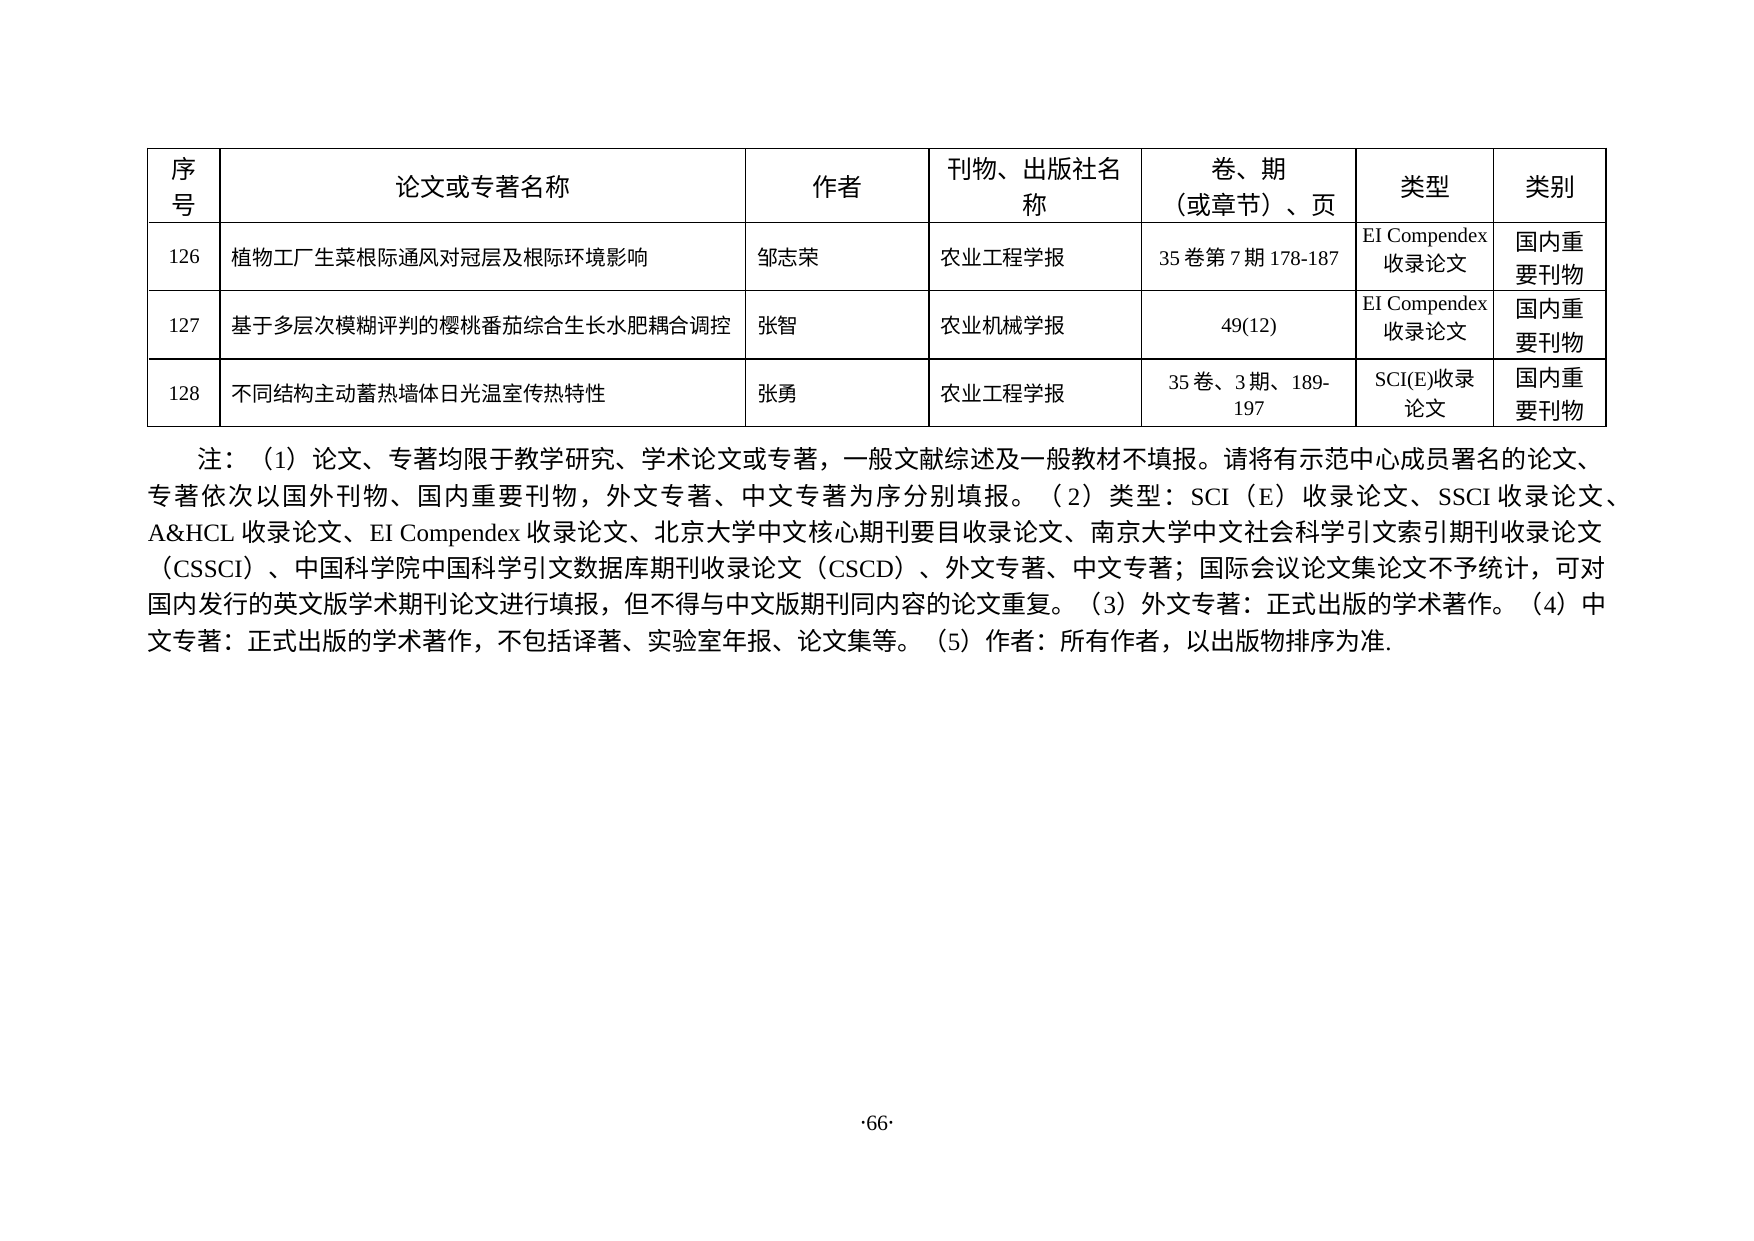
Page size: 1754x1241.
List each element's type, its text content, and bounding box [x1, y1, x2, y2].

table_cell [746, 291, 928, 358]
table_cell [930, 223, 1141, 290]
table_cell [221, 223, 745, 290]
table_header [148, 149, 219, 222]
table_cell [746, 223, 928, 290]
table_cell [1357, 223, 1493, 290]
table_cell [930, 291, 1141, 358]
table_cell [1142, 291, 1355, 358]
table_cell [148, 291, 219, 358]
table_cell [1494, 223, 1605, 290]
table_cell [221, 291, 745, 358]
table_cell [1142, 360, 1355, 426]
text 注：（1）论文、专著均限于教学研究、学术论文或专著，一般文献综述及一般教材不填报。请将有示范中心成员署名的论文、专著依次以国外刊物、国内重要刊物，外文专著、中文专著为序分别填报。（2）类型：SCI（E）收录论文、SSCI收录论文、A&HCL收录论文、EI Compendex收录论文、北京大学中文核心期刊要目收录论文、南京大学中文社会科学引文索引期刊收录论文（CSSCI）、中国科学院中国科学引文数据库期刊收录论文（CSCD）、外文专著、中文专著；国际会议论文集论文不予统计，可对国内发行的英文版学术期刊论文进行填报，但不得与中文版期刊同内容的论文重复。（3）外文专著：正式出版的学术著作。（4）中文专著：正式出版的学术著作，不包括译著、实验室年报、论文集等。（5）作者：所有作者，以出版物排序为准. [148, 440, 1606, 657]
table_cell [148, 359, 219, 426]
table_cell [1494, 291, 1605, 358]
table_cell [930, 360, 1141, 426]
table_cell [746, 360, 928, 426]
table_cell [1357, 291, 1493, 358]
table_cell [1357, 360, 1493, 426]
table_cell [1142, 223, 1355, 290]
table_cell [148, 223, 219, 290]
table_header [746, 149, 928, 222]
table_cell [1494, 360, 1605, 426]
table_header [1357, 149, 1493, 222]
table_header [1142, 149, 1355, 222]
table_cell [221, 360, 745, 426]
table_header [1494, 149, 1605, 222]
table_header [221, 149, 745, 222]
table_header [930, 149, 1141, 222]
